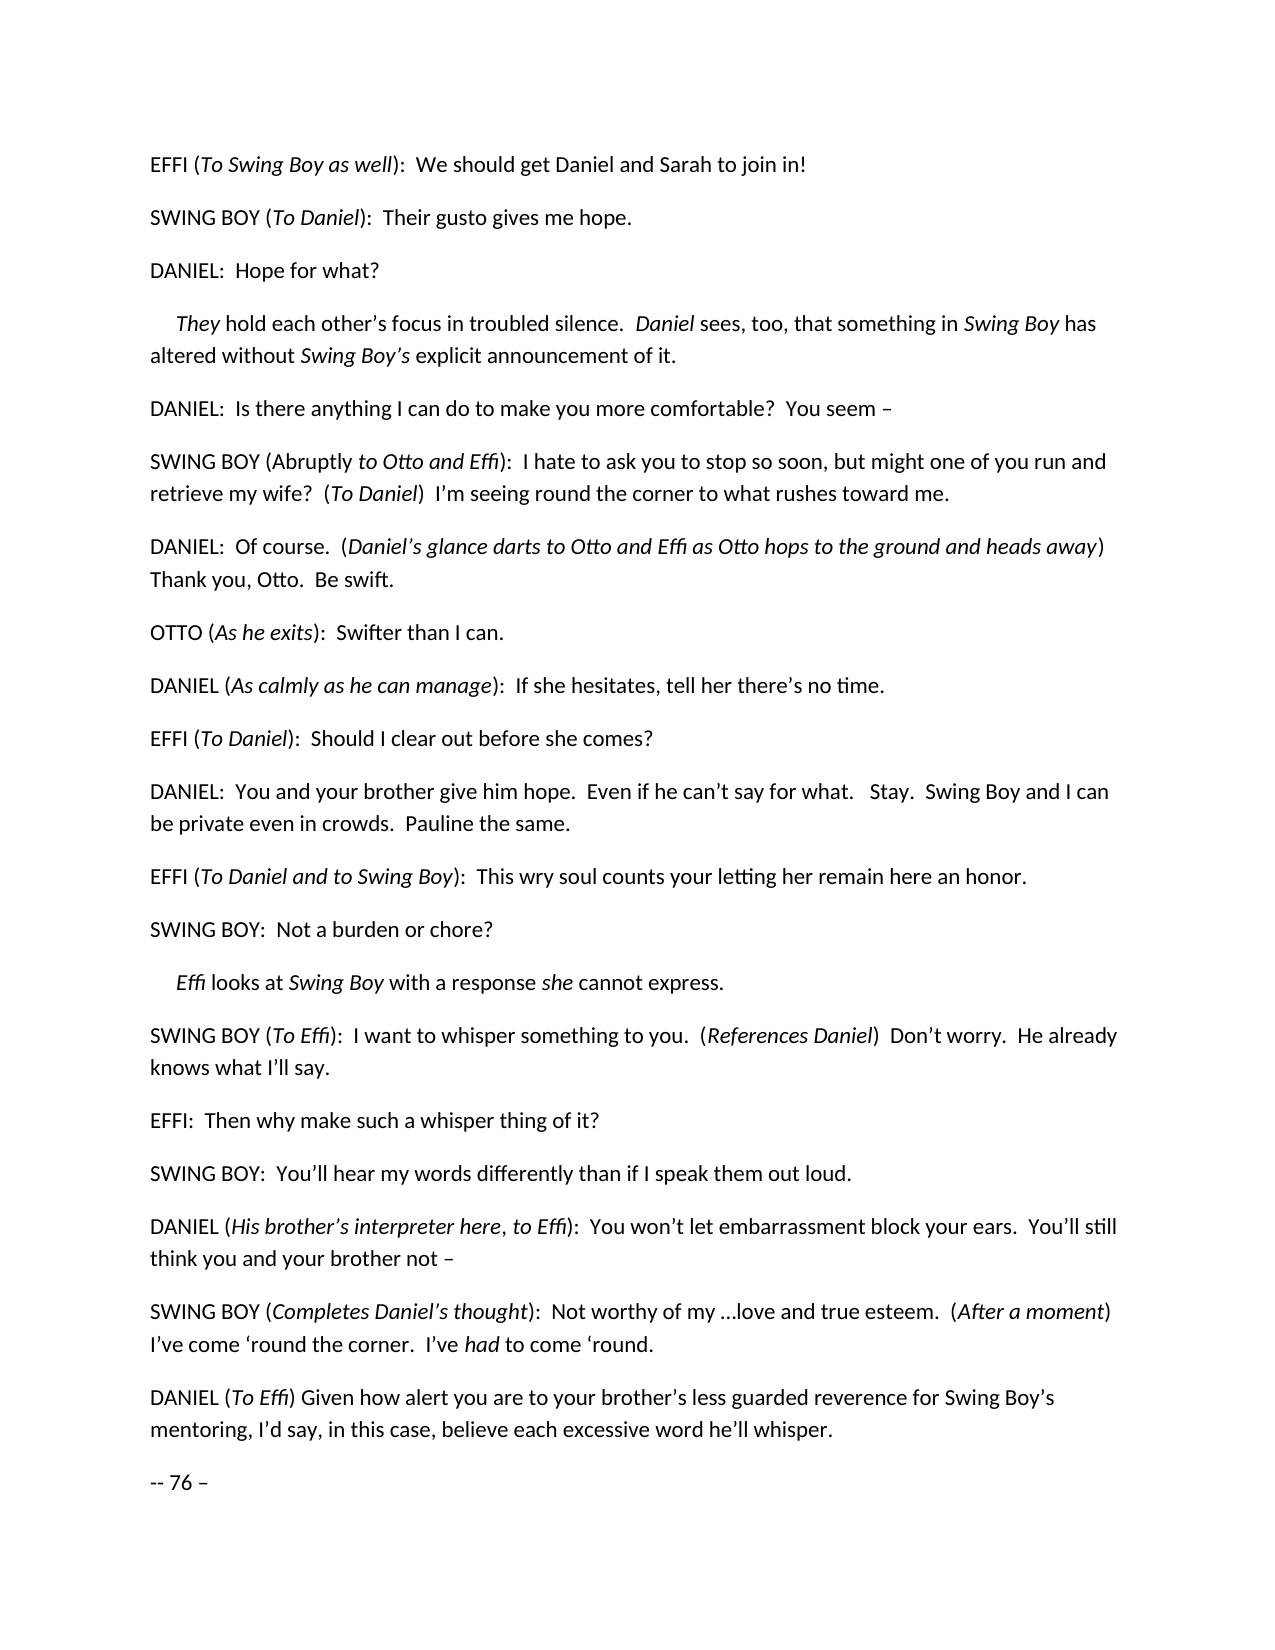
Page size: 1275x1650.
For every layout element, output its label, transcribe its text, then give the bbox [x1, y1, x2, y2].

text SWING BOY (Completes Daniel’s thought): Not worthy of my …love and true esteem. (After a moment) I’ve come ‘round the corner. I’ve had to come ‘round. [150, 1297, 1125, 1358]
text They hold each other’s focus in troubled silence. Daniel sees, too, that something in Swing Boy has altered without Swing Boy’s explicit announcement of it. [150, 309, 1125, 369]
text SWING BOY (Abruptly to Otto and Effi): I hate to ask you to stop so soon, but might one of you run and retrieve my wife? (To Daniel) I’m seeing round the corner to what rushes toward me. [150, 447, 1125, 507]
text EFFI (To Daniel and to Swing Boy): This wry soul counts your letting her remain here an honor. [150, 862, 1125, 890]
text DANIEL (To Effi) Given how alert you are to your brother’s less guarded reverence for Swing Boy’s mentoring, I’d say, in this case, believe each excessive word he’ll whisper. [150, 1383, 1125, 1443]
text SWING BOY: Not a burden or chore? [150, 915, 1125, 943]
text DANIEL: Is there anything I can do to make you more comfortable? You seem – [150, 394, 1125, 422]
text OTTO (As he exits): Swifter than I can. [150, 618, 1125, 646]
text Effi looks at Swing Boy with a response she cannot express. [150, 968, 1125, 996]
text EFFI (To Swing Boy as well): We should get Daniel and Sarah to join in! [150, 150, 1125, 178]
text DANIEL (His brother’s interpreter here, to Effi): You won’t let embarrassment block your ears. You’ll still think you and your brother not – [150, 1212, 1125, 1272]
text SWING BOY: You’ll hear my words differently than if I speak them out loud. [150, 1159, 1125, 1187]
text DANIEL: Hope for what? [150, 256, 1125, 284]
text EFFI (To Daniel): Should I clear out before she comes? [150, 724, 1125, 752]
text SWING BOY (To Effi): I want to whisper something to you. (References Daniel) Don’t worry. He already knows what I’ll say. [150, 1021, 1125, 1081]
text DANIEL: You and your brother give him hope. Even if he can’t say for what. Stay. Swing Boy and I can be private even in crowds. Pauline the same. [150, 777, 1125, 837]
text EFFI: Then why make such a whisper thing of it? [150, 1106, 1125, 1134]
text -- 76 – [150, 1468, 1125, 1496]
text SWING BOY (To Daniel): Their gusto gives me hope. [150, 203, 1125, 231]
text DANIEL: Of course. (Daniel’s glance darts to Otto and Effi as Otto hops to the ground and heads away) Thank you, Otto. Be swift. [150, 532, 1125, 593]
text DANIEL (As calmly as he can manage): If she hesitates, tell her there’s no time. [150, 671, 1125, 699]
